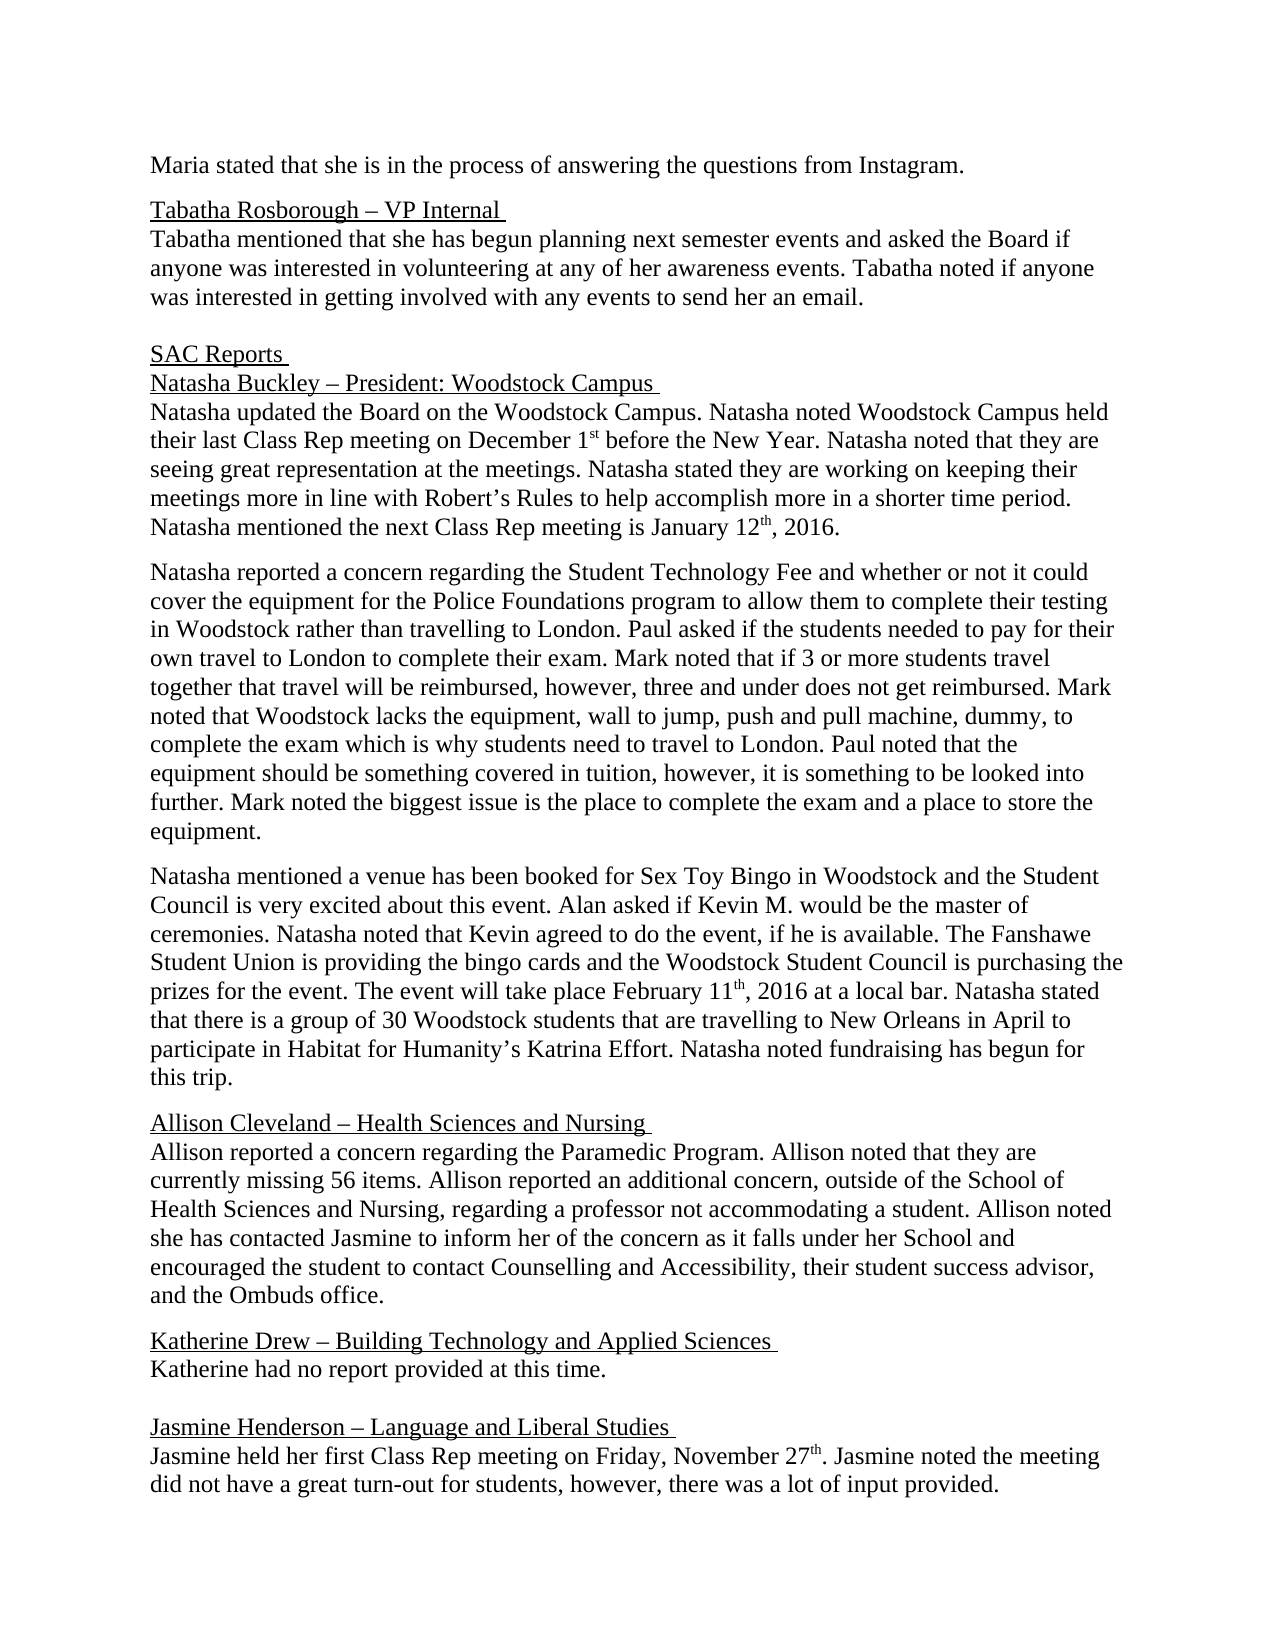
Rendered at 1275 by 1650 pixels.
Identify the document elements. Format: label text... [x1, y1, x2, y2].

text SAC Reports [150, 339, 1125, 368]
text Maria stated that she is in the process of answering the questions from Instagram. [150, 150, 1125, 179]
text Natasha reported a concern regarding the Student Technology Fee and whether or not it could cover the equipment for the Police Foundations program to allow them to complete their testing in Woodstock rather than travelling to London. Paul asked if the students needed to pay for their own travel to London to complete their exam. Mark noted that if 3 or more students travel together that travel will be reimbursed, however, three and under does not get reimbursed. Mark noted that Woodstock lacks the equipment, wall to jump, push and pull machine, dummy, to complete the exam which is why students need to travel to London. Paul noted that the equipment should be something covered in tuition, however, it is something to be looked into further. Mark noted the biggest issue is the place to complete the exam and a place to store the equipment. [150, 557, 1125, 844]
text Natasha mentioned a venue has been booked for Sex Toy Bingo in Woodstock and the Student Council is very excited about this event. Alan asked if Kevin M. would be the master of ceremonies. Natasha noted that Kevin agreed to do the event, if he is available. The Fanshawe Student Union is providing the bingo cards and the Woodstock Student Council is purchasing the prizes for the event. The event will take place February 11th, 2016 at a local bar. Natasha stated that there is a group of 30 Woodstock students that are travelling to New Orleans in April to participate in Habitat for Humanity’s Katrina Effort. Natasha noted fundraising has begun for this trip. [150, 861, 1125, 1091]
text Katherine had no report provided at this time. [150, 1354, 1125, 1383]
text Natasha Buckley – President: Woodstock Campus [150, 368, 1125, 397]
text Natasha updated the Board on the Woodstock Campus. Natasha noted Woodstock Campus held their last Class Rep meeting on December 1st before the New Year. Natasha noted that they are seeing great representation at the meetings. Natasha stated they are working on keeping their meetings more in line with Robert’s Rules to help accomplish more in a shorter time period. Natasha mentioned the next Class Rep meeting is January 12th, 2016. [150, 397, 1125, 540]
text Jasmine held her first Class Rep meeting on Friday, November 27th. Jasmine noted the meeting did not have a great turn-out for students, however, there was a lot of input provided. [150, 1441, 1125, 1498]
text Tabatha mentioned that she has begun planning next semester events and asked the Board if anyone was interested in volunteering at any of her awareness events. Tabatha noted if anyone was interested in getting involved with any events to send her an email. [150, 224, 1125, 310]
text Allison Cleveland – Health Sciences and Nursing [150, 1108, 1125, 1137]
text Jasmine Henderson – Language and Liberal Studies [150, 1412, 1125, 1441]
text Allison reported a concern regarding the Paramedic Program. Allison noted that they are currently missing 56 items. Allison reported an additional concern, outside of the School of Health Sciences and Nursing, regarding a professor not accommodating a student. Allison noted she has contacted Jasmine to inform her of the concern as it falls under her School and encouraged the student to contact Counselling and Accessibility, their student success advisor, and the Ombuds office. [150, 1137, 1125, 1309]
text Katherine Drew – Building Technology and Applied Sciences [150, 1326, 1125, 1354]
text Tabatha Rosborough – VP Internal [150, 195, 1125, 224]
